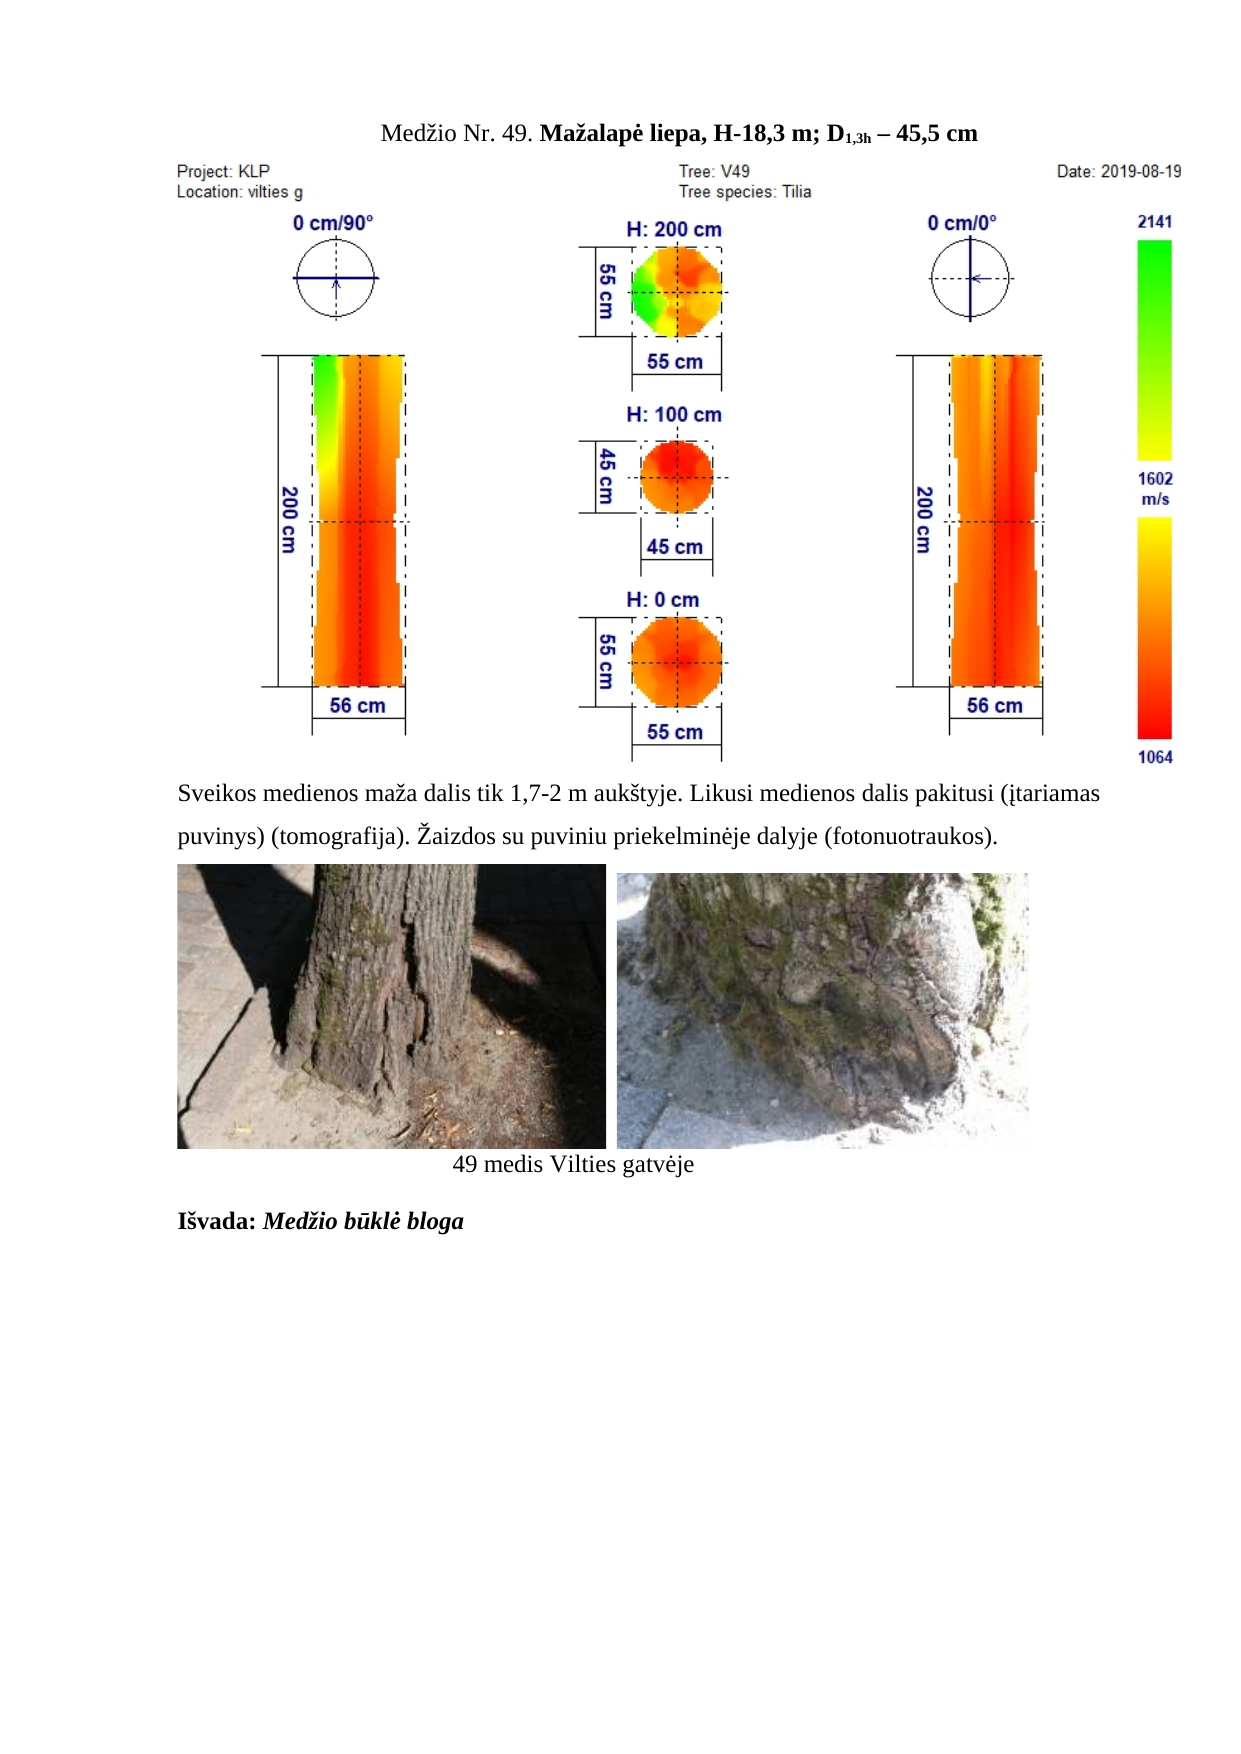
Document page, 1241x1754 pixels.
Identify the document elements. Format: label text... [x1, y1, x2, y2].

text Išvada: Medžio būklė bloga [177, 1206, 1181, 1235]
text 49 medis Vilties gatvėje [177, 1149, 1181, 1177]
text Medžio Nr. 49. Mažalapė liepa, H-18,3 m; D1,3h – 45,5 cm [177, 118, 1181, 147]
picture [177, 161, 1182, 767]
picture [177, 864, 607, 1149]
text Sveikos medienos maža dalis tik 1,7-2 m aukštyje. Likusi medienos dalis pakitusi (įtariamas puvinys) (tomografija). Žaizdos su puviniu priekelminėje dalyje (fotonuotraukos). [177, 778, 1181, 850]
picture [616, 873, 1029, 1149]
